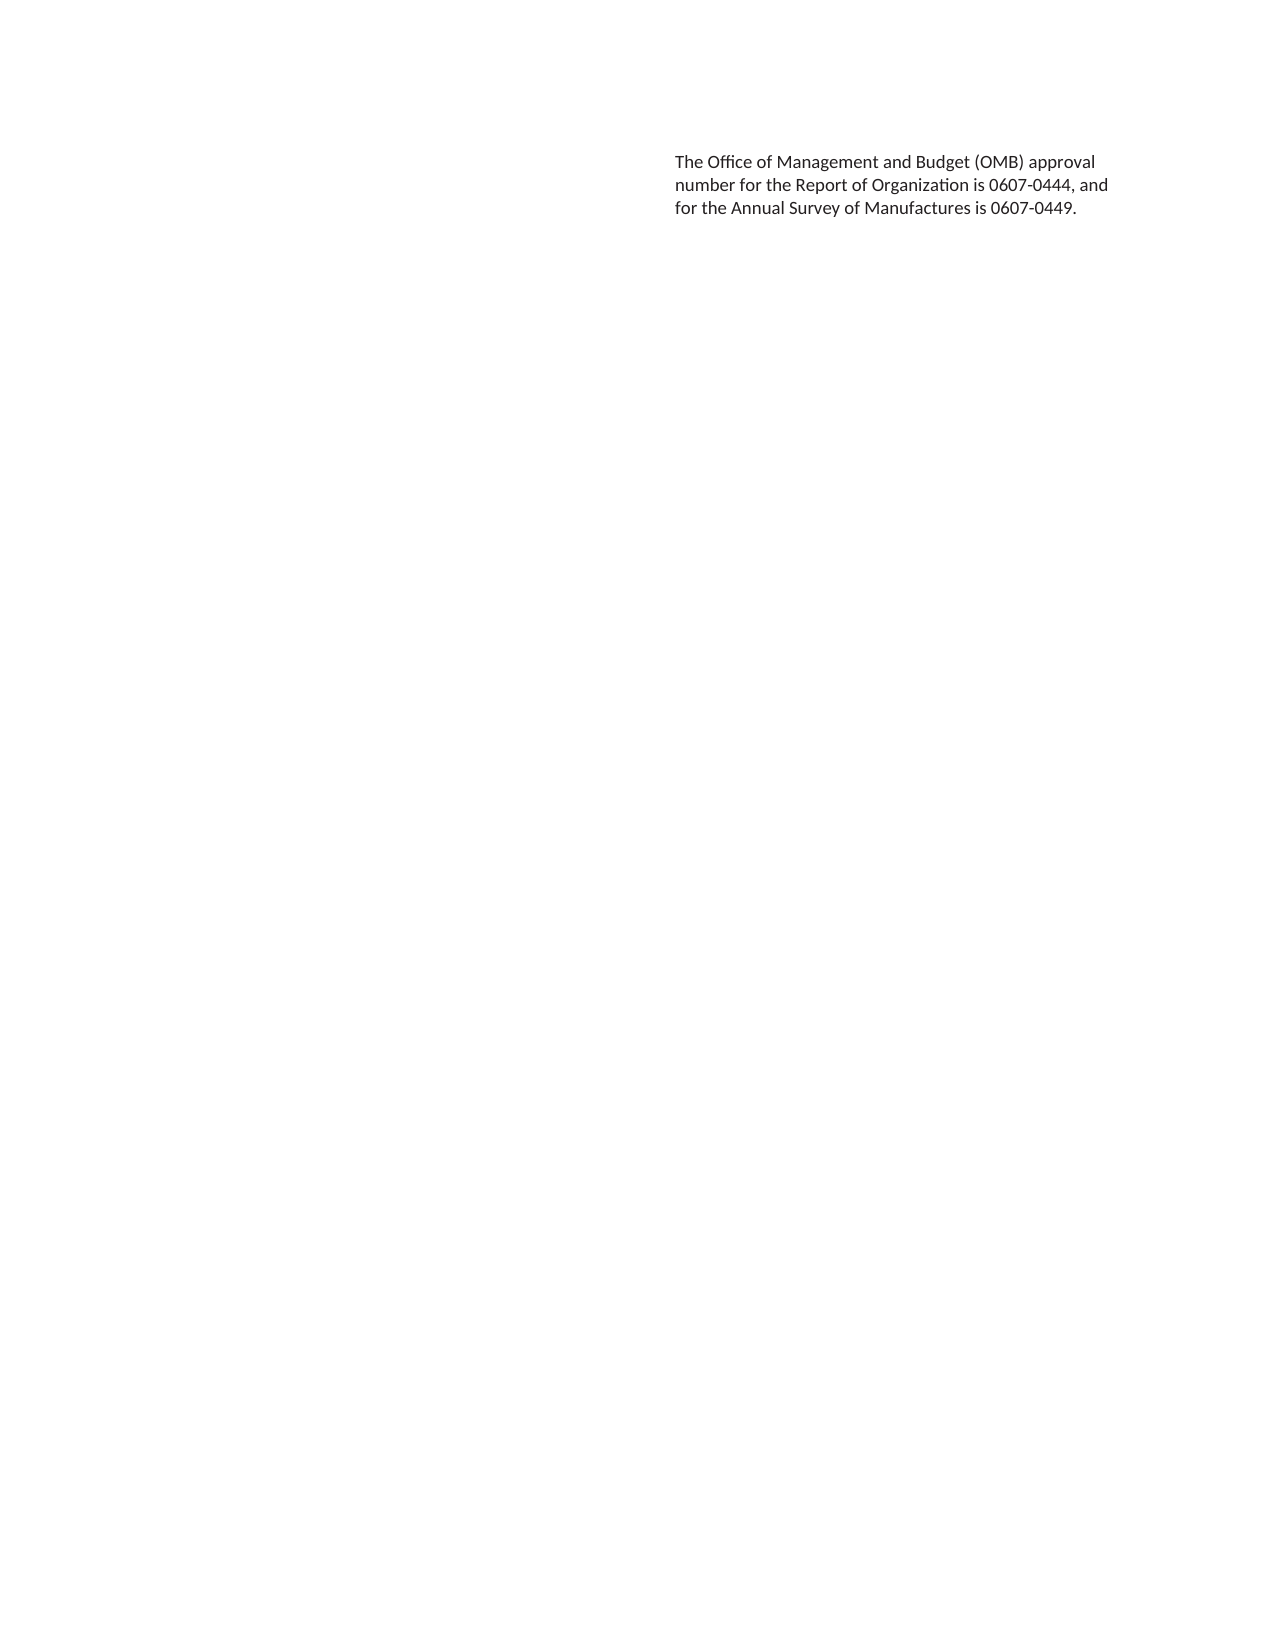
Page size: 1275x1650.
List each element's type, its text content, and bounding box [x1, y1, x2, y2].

text The Office of Management and Budget (OMB) approval number for the Report of Organization is 0607-0444, and for the Annual Survey of Manufactures is 0607-0449. [675, 150, 1125, 269]
